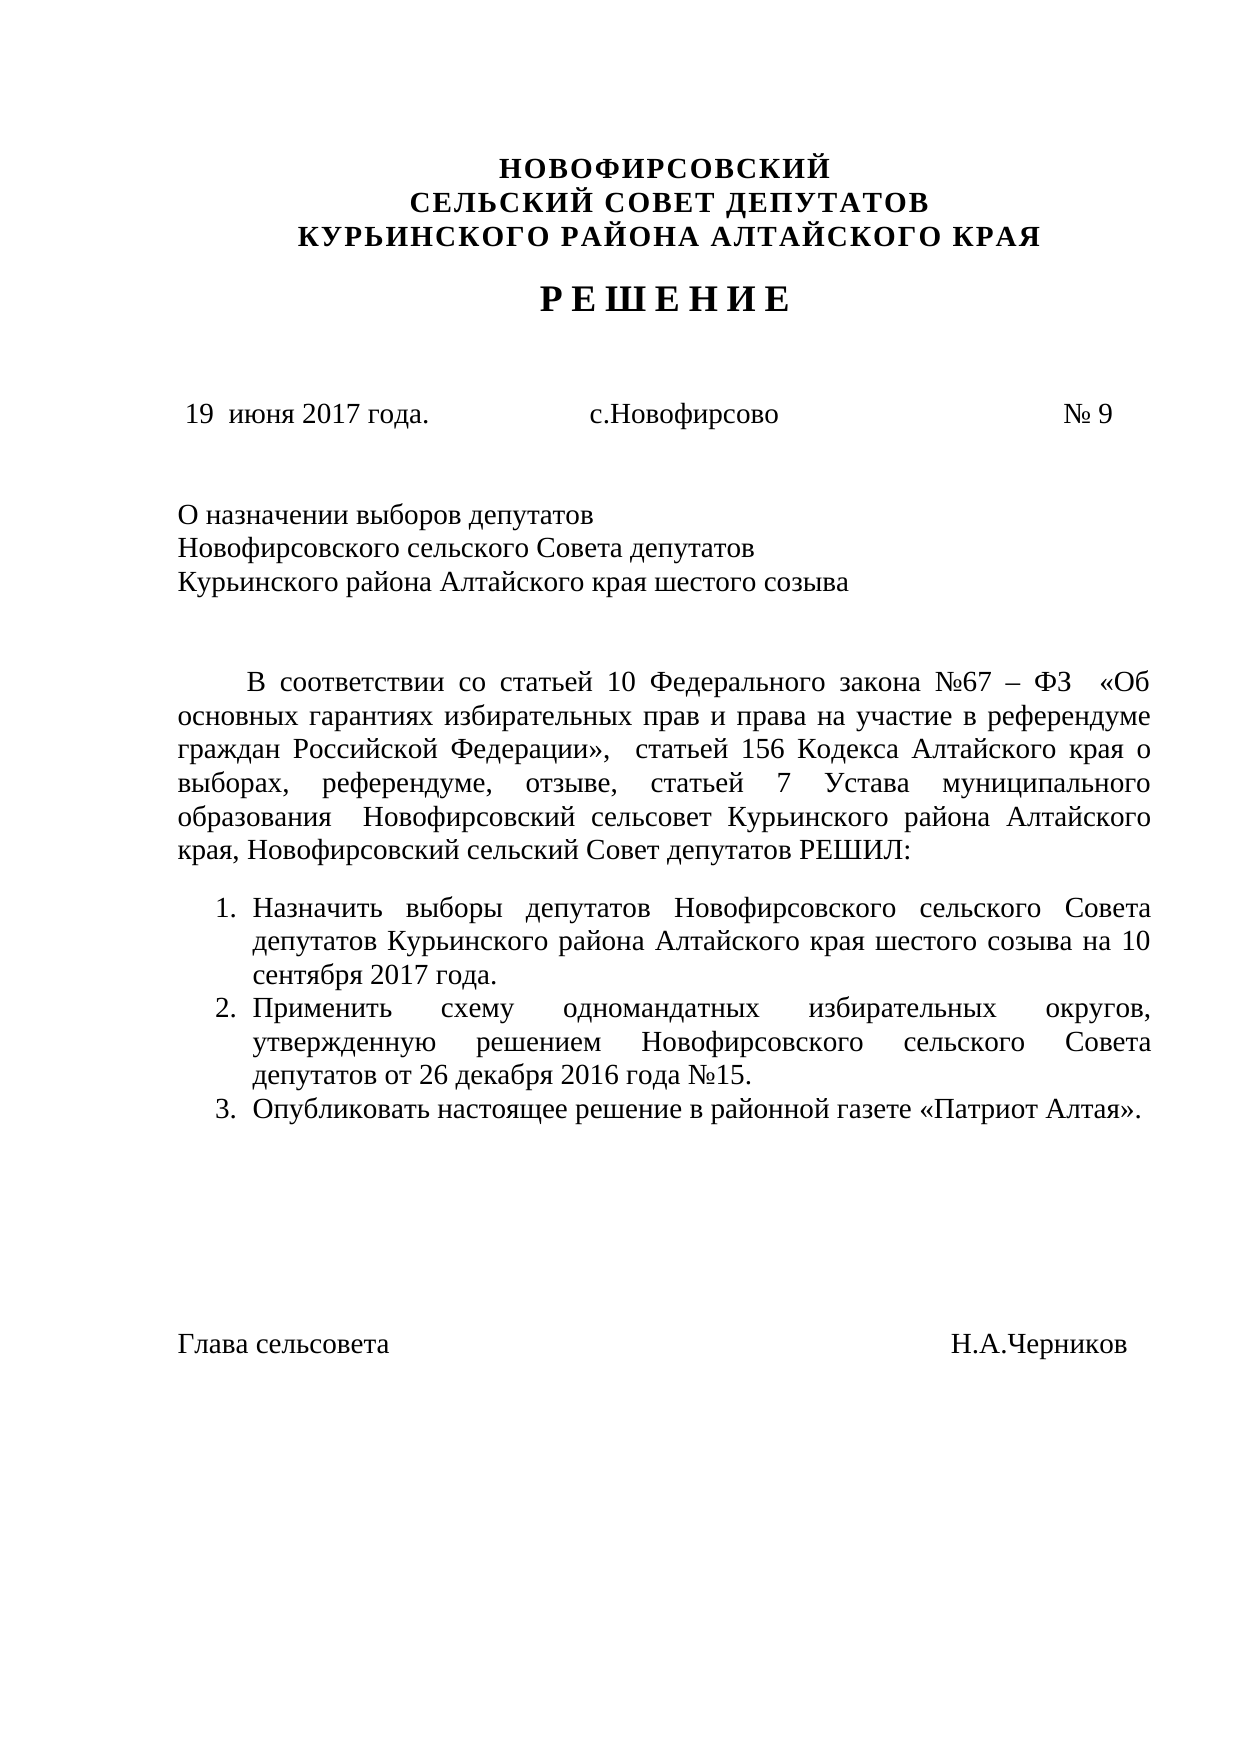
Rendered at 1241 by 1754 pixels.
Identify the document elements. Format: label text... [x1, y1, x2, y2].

text НОВОФИРСОВСКИЙ [177, 152, 1152, 185]
text В соответствии со статьей 10 Федерального закона №67 – ФЗ «Об основных гарантиях избирательных прав и права на участие в референдуме граждан Российской Федерации», статьей 156 Кодекса Алтайского края о выборах, референдуме, отзыве, статьей 7 Устава муниципального образования Новофирсовский сельсовет Курьинского района Алтайского края, Новофирсовский сельский Совет депутатов РЕШИЛ: [177, 664, 1152, 866]
text СЕЛЬСКИЙ СОВЕТ ДЕПУТАТОВ [177, 185, 1152, 219]
text 19 июня 2017 года. с.Новофирсово № 9 [177, 396, 1152, 430]
text О назначении выборов депутатов [177, 497, 1152, 530]
list Назначить выборы депутатов Новофирсовского сельского Совета депутатов Курьинского района Алтайского края шестого созыва на 10 сентября 2017 года. [215, 890, 1152, 990]
list Опубликовать настоящее решение в районной газете «Патриот Алтая». [215, 1091, 1152, 1124]
text КУРЬИНСКОГО РАЙОНА АЛТАЙСКОГО КРАЯ [177, 219, 1152, 252]
text Глава сельсовета Н.А.Черников [177, 1326, 1152, 1359]
text РЕШЕНИЕ [177, 276, 1152, 319]
list Применить схему одномандатных избирательных округов, утвержденную решением Новофирсовского сельского Совета депутатов от 26 декабря 2016 года №15. [215, 990, 1152, 1091]
text Новофирсовского сельского Совета депутатов [177, 530, 1152, 564]
text Курьинского района Алтайского края шестого созыва [177, 564, 1152, 597]
